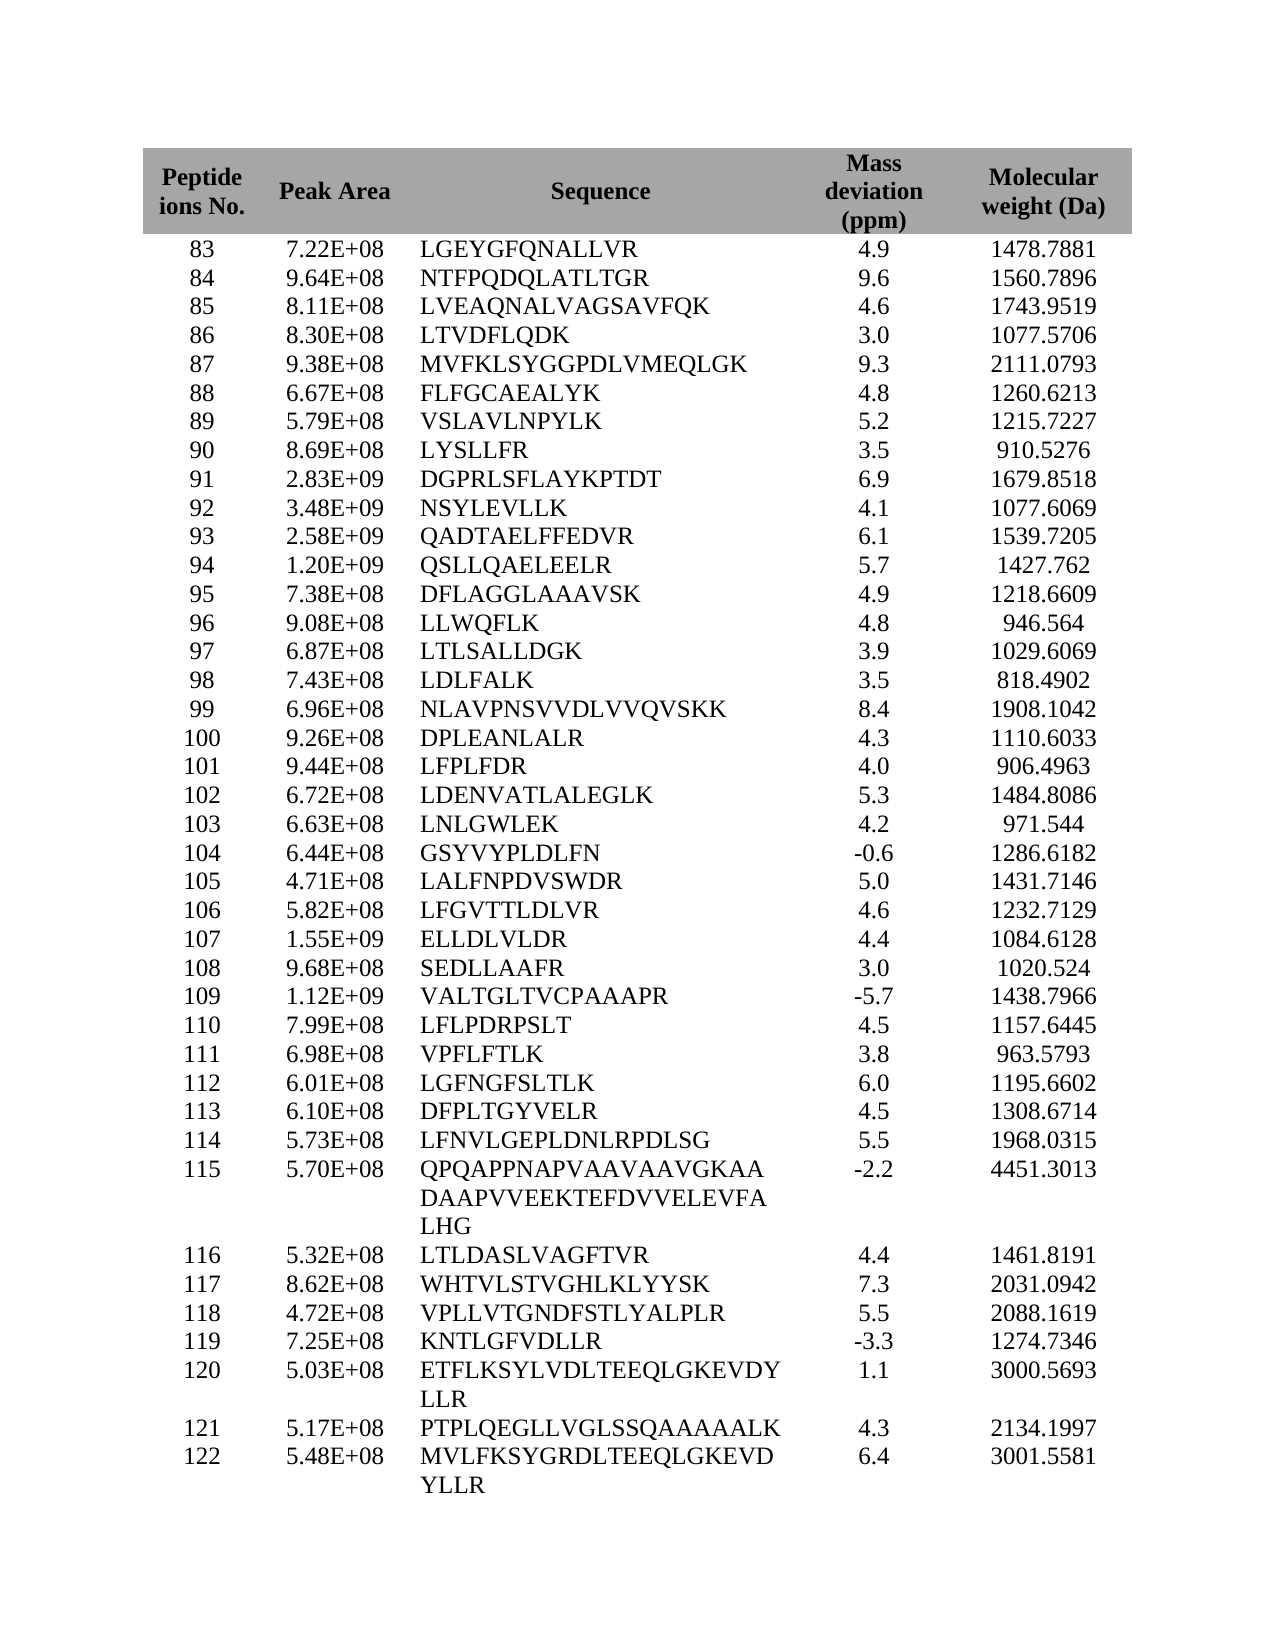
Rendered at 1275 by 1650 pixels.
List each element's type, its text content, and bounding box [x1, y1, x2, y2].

table_cell -3.3 [793, 1326, 955, 1355]
table_cell 4.6 [793, 895, 955, 924]
table_cell 6.63E+08 [261, 809, 409, 838]
table_cell 88 [143, 378, 261, 406]
table_cell 3.5 [793, 665, 955, 694]
table_cell 6.4 [793, 1441, 955, 1499]
table_cell LTLSALLDGK [409, 636, 793, 665]
table_cell LGEYGFQNALLVR [409, 234, 793, 263]
table_cell 5.82E+08 [261, 895, 409, 924]
table_cell QSLLQAELEELR [409, 550, 793, 579]
table_cell DFLAGGLAAAVSK [409, 579, 793, 608]
table_cell LTVDFLQDK [409, 320, 793, 349]
table_cell 1.55E+09 [261, 924, 409, 953]
table_cell 6.98E+08 [261, 1039, 409, 1068]
table_cell 8.4 [793, 694, 955, 723]
table_cell 91 [143, 464, 261, 493]
table_cell 5.17E+08 [261, 1413, 409, 1441]
table_cell 6.87E+08 [261, 636, 409, 665]
table_header Mass deviation (ppm) [793, 148, 955, 234]
table_cell 4.6 [793, 291, 955, 320]
table_cell MVFKLSYGGPDLVMEQLGK [409, 349, 793, 378]
table_cell 85 [143, 291, 261, 320]
table_cell 8.11E+08 [261, 291, 409, 320]
table_cell 4.8 [793, 608, 955, 636]
table_cell 86 [143, 320, 261, 349]
table_cell FLFGCAEALYK [409, 378, 793, 406]
table_cell 9.64E+08 [261, 263, 409, 291]
table_cell 1539.7205 [955, 521, 1132, 550]
table_cell 4.5 [793, 1010, 955, 1039]
table_cell 6.9 [793, 464, 955, 493]
table_cell DGPRLSFLAYKPTDT [409, 464, 793, 493]
table_cell 92 [143, 493, 261, 521]
table_cell PTPLQEGLLVGLSSQAAAAALK [409, 1413, 793, 1441]
table_cell SEDLLAAFR [409, 953, 793, 981]
table_cell 112 [143, 1068, 261, 1096]
table_cell 6.67E+08 [261, 378, 409, 406]
table_cell NLAVPNSVVDLVVQVSKK [409, 694, 793, 723]
table_cell 107 [143, 924, 261, 953]
table_cell 118 [143, 1298, 261, 1326]
table_cell 1260.6213 [955, 378, 1132, 406]
table_cell 1478.7881 [955, 234, 1132, 263]
table_cell 93 [143, 521, 261, 550]
table_cell 99 [143, 694, 261, 723]
table_cell 4.9 [793, 579, 955, 608]
table_cell 1195.6602 [955, 1068, 1132, 1096]
table_header Peptide ions No. [143, 148, 261, 234]
table_cell 115 [143, 1154, 261, 1240]
table_cell QADTAELFFEDVR [409, 521, 793, 550]
table_cell 5.2 [793, 406, 955, 435]
table_cell 1218.6609 [955, 579, 1132, 608]
table_cell 4.2 [793, 809, 955, 838]
table_cell LDLFALK [409, 665, 793, 694]
table_cell LALFNPDVSWDR [409, 866, 793, 895]
table_cell 3.0 [793, 953, 955, 981]
table_cell 5.7 [793, 550, 955, 579]
table_cell 7.38E+08 [261, 579, 409, 608]
table_cell VPFLFTLK [409, 1039, 793, 1068]
table_cell 87 [143, 349, 261, 378]
table_cell 106 [143, 895, 261, 924]
table_cell MVLFKSYGRDLTEEQLGKEVDYLLR [409, 1441, 793, 1499]
table_cell 1484.8086 [955, 780, 1132, 809]
table_cell DPLEANLALR [409, 723, 793, 751]
table_cell 4.9 [793, 234, 955, 263]
table_cell 2111.0793 [955, 349, 1132, 378]
table_cell 1308.6714 [955, 1096, 1132, 1125]
table_cell 5.48E+08 [261, 1441, 409, 1499]
table_cell 102 [143, 780, 261, 809]
table_cell 818.4902 [955, 665, 1132, 694]
table_cell 6.01E+08 [261, 1068, 409, 1096]
table_cell 6.0 [793, 1068, 955, 1096]
table_cell 114 [143, 1125, 261, 1154]
table_cell 1110.6033 [955, 723, 1132, 751]
table_cell 2.83E+09 [261, 464, 409, 493]
table_cell 4.72E+08 [261, 1298, 409, 1326]
table_cell 8.69E+08 [261, 435, 409, 464]
table_cell 113 [143, 1096, 261, 1125]
table_cell 3.0 [793, 320, 955, 349]
table_cell ELLDLVLDR [409, 924, 793, 953]
table_cell LVEAQNALVAGSAVFQK [409, 291, 793, 320]
table_cell 4.0 [793, 751, 955, 780]
table_cell 4.4 [793, 1240, 955, 1269]
table_cell 1077.5706 [955, 320, 1132, 349]
table_cell 5.5 [793, 1298, 955, 1326]
table_cell 4.8 [793, 378, 955, 406]
table_cell 8.62E+08 [261, 1269, 409, 1298]
table_cell LFLPDRPSLT [409, 1010, 793, 1039]
table_cell 9.6 [793, 263, 955, 291]
table_cell 4.3 [793, 1413, 955, 1441]
table_cell 4.71E+08 [261, 866, 409, 895]
table_cell 1286.6182 [955, 838, 1132, 866]
table_cell 8.30E+08 [261, 320, 409, 349]
table_cell 97 [143, 636, 261, 665]
table_cell 906.4963 [955, 751, 1132, 780]
table_cell 1968.0315 [955, 1125, 1132, 1154]
table_cell 101 [143, 751, 261, 780]
table_cell 6.44E+08 [261, 838, 409, 866]
table_cell 1427.762 [955, 550, 1132, 579]
table_cell 94 [143, 550, 261, 579]
table_cell 5.32E+08 [261, 1240, 409, 1269]
table_cell LTLDASLVAGFTVR [409, 1240, 793, 1269]
table_cell 6.10E+08 [261, 1096, 409, 1125]
table_cell 1029.6069 [955, 636, 1132, 665]
table_cell 5.0 [793, 866, 955, 895]
table_cell 910.5276 [955, 435, 1132, 464]
table_cell 7.22E+08 [261, 234, 409, 263]
table_cell 2134.1997 [955, 1413, 1132, 1441]
table_cell 1274.7346 [955, 1326, 1132, 1355]
table_cell 108 [143, 953, 261, 981]
table_cell 83 [143, 234, 261, 263]
table_cell 3000.5693 [955, 1355, 1132, 1413]
table_cell NSYLEVLLK [409, 493, 793, 521]
table_cell 2.58E+09 [261, 521, 409, 550]
table_cell 90 [143, 435, 261, 464]
table_cell 2031.0942 [955, 1269, 1132, 1298]
table_cell 4.3 [793, 723, 955, 751]
table_cell KNTLGFVDLLR [409, 1326, 793, 1355]
table_cell 1157.6445 [955, 1010, 1132, 1039]
table_cell 3.5 [793, 435, 955, 464]
table_cell 1084.6128 [955, 924, 1132, 953]
table_cell 7.43E+08 [261, 665, 409, 694]
table_cell 110 [143, 1010, 261, 1039]
table_cell -2.2 [793, 1154, 955, 1240]
table_cell 6.1 [793, 521, 955, 550]
table_cell 105 [143, 866, 261, 895]
table_cell LNLGWLEK [409, 809, 793, 838]
table_cell 103 [143, 809, 261, 838]
table_cell 1908.1042 [955, 694, 1132, 723]
table_cell 3001.5581 [955, 1441, 1132, 1499]
table_cell LLWQFLK [409, 608, 793, 636]
table_cell 7.3 [793, 1269, 955, 1298]
table_cell 117 [143, 1269, 261, 1298]
table_cell -0.6 [793, 838, 955, 866]
table_cell 971.544 [955, 809, 1132, 838]
table_cell 4451.3013 [955, 1154, 1132, 1240]
table_cell 6.96E+08 [261, 694, 409, 723]
table_cell 5.03E+08 [261, 1355, 409, 1413]
table_cell LFNVLGEPLDNLRPDLSG [409, 1125, 793, 1154]
table_cell 1461.8191 [955, 1240, 1132, 1269]
table_cell 4.1 [793, 493, 955, 521]
table_cell 1679.8518 [955, 464, 1132, 493]
table_cell 1431.7146 [955, 866, 1132, 895]
table_cell 98 [143, 665, 261, 694]
table_cell VSLAVLNPYLK [409, 406, 793, 435]
table_cell 3.9 [793, 636, 955, 665]
table_cell 84 [143, 263, 261, 291]
table_cell 1077.6069 [955, 493, 1132, 521]
table_cell 89 [143, 406, 261, 435]
table_cell 9.08E+08 [261, 608, 409, 636]
table_header Molecular weight (Da) [955, 148, 1132, 234]
table_cell 5.3 [793, 780, 955, 809]
table_cell NTFPQDQLATLTGR [409, 263, 793, 291]
table_cell LGFNGFSLTLK [409, 1068, 793, 1096]
table_cell 9.38E+08 [261, 349, 409, 378]
table_cell 119 [143, 1326, 261, 1355]
table_cell LYSLLFR [409, 435, 793, 464]
table_cell 3.48E+09 [261, 493, 409, 521]
table_cell 104 [143, 838, 261, 866]
table_cell 3.8 [793, 1039, 955, 1068]
table_cell 5.73E+08 [261, 1125, 409, 1154]
table_cell DFPLTGYVELR [409, 1096, 793, 1125]
table_cell 4.5 [793, 1096, 955, 1125]
table_cell 116 [143, 1240, 261, 1269]
table_cell ETFLKSYLVDLTEEQLGKEVDYLLR [409, 1355, 793, 1413]
table_cell 1.1 [793, 1355, 955, 1413]
table_cell 1215.7227 [955, 406, 1132, 435]
table_cell 1.12E+09 [261, 981, 409, 1010]
table_header Peak Area [261, 148, 409, 234]
table_cell 5.79E+08 [261, 406, 409, 435]
table_cell 9.68E+08 [261, 953, 409, 981]
table_cell 9.44E+08 [261, 751, 409, 780]
table_cell 1560.7896 [955, 263, 1132, 291]
table_cell 5.70E+08 [261, 1154, 409, 1240]
table_cell -5.7 [793, 981, 955, 1010]
table_cell 111 [143, 1039, 261, 1068]
table_cell 1.20E+09 [261, 550, 409, 579]
table_cell LFGVTTLDLVR [409, 895, 793, 924]
table_cell 946.564 [955, 608, 1132, 636]
table_cell 1020.524 [955, 953, 1132, 981]
table_cell 122 [143, 1441, 261, 1499]
table_cell 120 [143, 1355, 261, 1413]
table_cell 1743.9519 [955, 291, 1132, 320]
table_cell LDENVATLALEGLK [409, 780, 793, 809]
table_cell 96 [143, 608, 261, 636]
table_cell 121 [143, 1413, 261, 1441]
table_cell 109 [143, 981, 261, 1010]
table_cell 100 [143, 723, 261, 751]
table_cell LFPLFDR [409, 751, 793, 780]
table_cell WHTVLSTVGHLKLYYSK [409, 1269, 793, 1298]
table_cell 4.4 [793, 924, 955, 953]
table_cell 95 [143, 579, 261, 608]
table_cell 7.99E+08 [261, 1010, 409, 1039]
table_cell QPQAPPNAPVAAVAAVGKAADAAPVVEEKTEFDVVELEVFALHG [409, 1154, 793, 1240]
table_cell 6.72E+08 [261, 780, 409, 809]
table_cell 2088.1619 [955, 1298, 1132, 1326]
table_cell VPLLVTGNDFSTLYALPLR [409, 1298, 793, 1326]
table_cell 1438.7966 [955, 981, 1132, 1010]
table_cell 1232.7129 [955, 895, 1132, 924]
table_cell 963.5793 [955, 1039, 1132, 1068]
table_cell 9.26E+08 [261, 723, 409, 751]
table_cell VALTGLTVCPAAAPR [409, 981, 793, 1010]
table_header Sequence [409, 148, 793, 234]
table_cell 9.3 [793, 349, 955, 378]
table_cell 7.25E+08 [261, 1326, 409, 1355]
table_cell 5.5 [793, 1125, 955, 1154]
table_cell GSYVYPLDLFN [409, 838, 793, 866]
